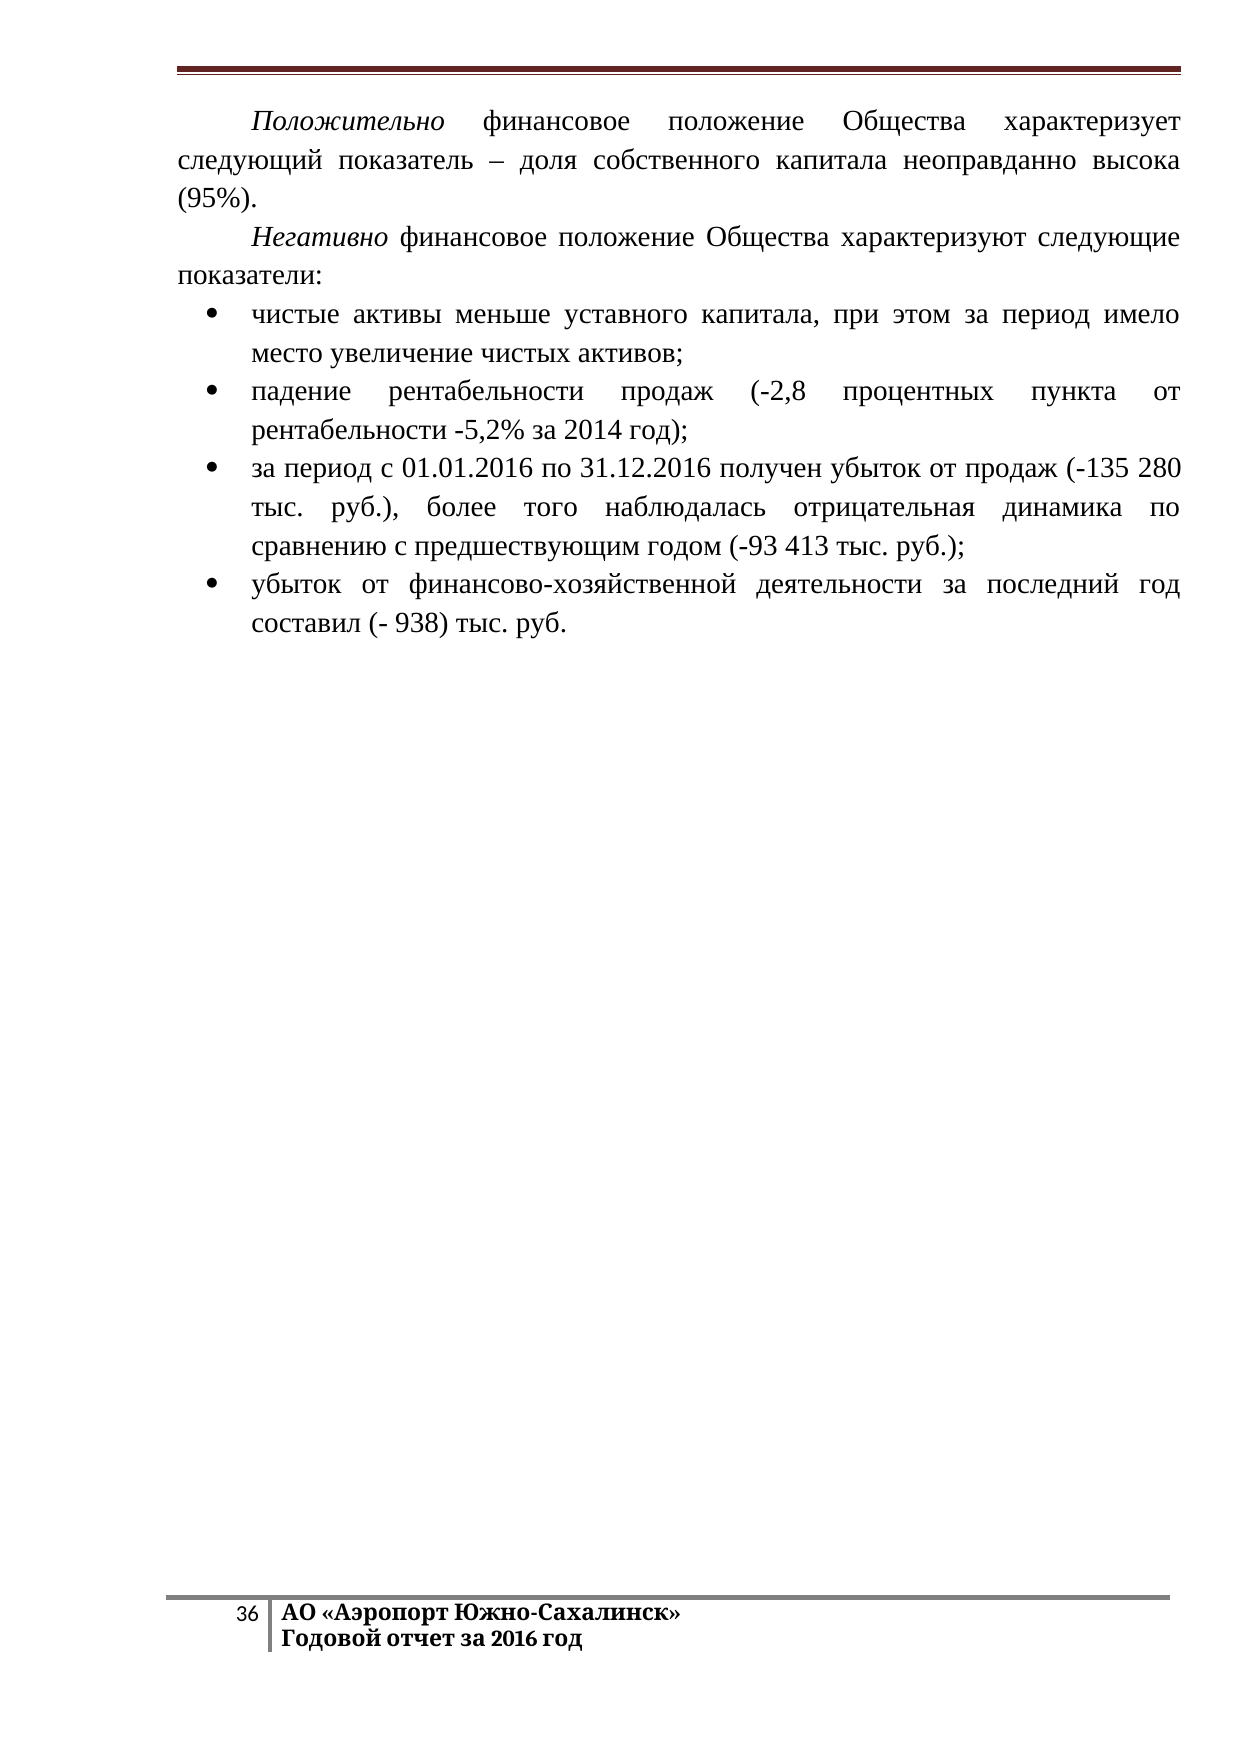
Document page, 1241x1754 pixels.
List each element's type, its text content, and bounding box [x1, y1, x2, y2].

list убыток от финансово-хозяйственной деятельности за последний год составил (- 938) тыс. руб. [207, 566, 1181, 638]
text Положительно финансовое положение Общества характеризует следующий показатель – доля собственного капитала неоправданно высока (95%). [177, 103, 1181, 214]
list за период с 01.01.2016 по 31.12.2016 получен убыток от продаж (-135 280 тыс. руб.), более того наблюдалась отрицательная динамика по сравнению с предшествующим годом (-93 413 тыс. руб.); [207, 450, 1181, 561]
list чистые активы меньше уставного капитала, при этом за период имело место увеличение чистых активов; [207, 296, 1181, 368]
list падение рентабельности продаж (-2,8 процентных пункта от рентабельности -5,2% за 2014 год); [207, 373, 1181, 445]
text Негативно финансовое положение Общества характеризуют следующие показатели: [177, 219, 1181, 291]
